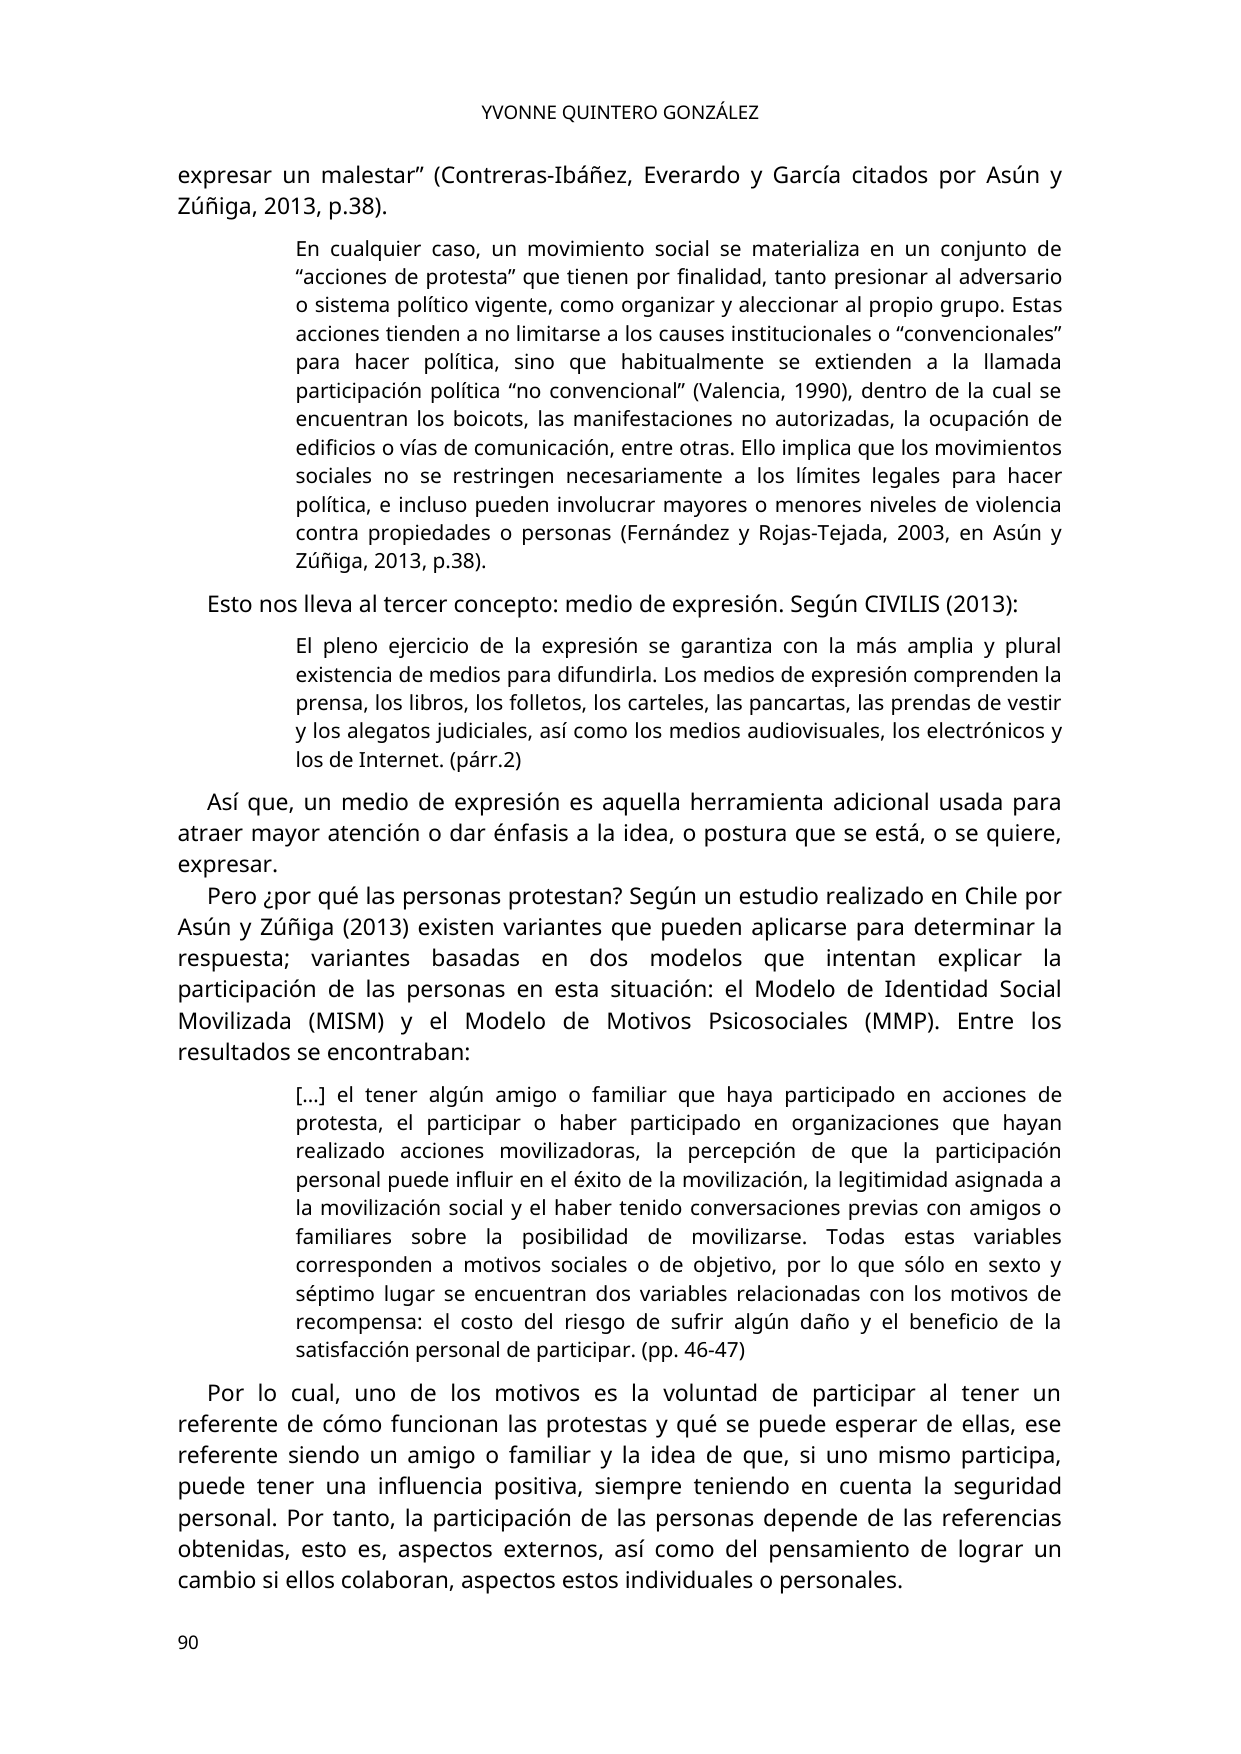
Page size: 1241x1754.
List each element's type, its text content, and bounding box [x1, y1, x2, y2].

text Por lo cual, uno de los motivos es la voluntad de participar al tener un referente de cómo funcionan las protestas y qué se puede esperar de ellas, ese referente siendo un amigo o familiar y la idea de que, si uno mismo participa, puede tener una influencia positiva, siempre teniendo en cuenta la seguridad personal. Por tanto, la participación de las personas depende de las referencias obtenidas, esto es, aspectos externos, así como del pensamiento de lograr un cambio si ellos colaboran, aspectos estos individuales o personales. [177, 1377, 1063, 1595]
text Pero ¿por qué las personas protestan? Según un estudio realizado en Chile por Asún y Zúñiga (2013) existen variantes que pueden aplicarse para determinar la respuesta; variantes basadas en dos modelos que intentan explicar la participación de las personas en esta situación: el Modelo de Identidad Social Movilizada (MISM) y el Modelo de Motivos Psicosociales (MMP). Entre los resultados se encontraban: [177, 880, 1063, 1067]
text Así que, un medio de expresión es aquella herramienta adicional usada para atraer mayor atención o dar énfasis a la idea, o postura que se está, o se quiere, expresar. [177, 786, 1063, 880]
text En cualquier caso, un movimiento social se materializa en un conjunto de “acciones de protesta” que tienen por finalidad, tanto presionar al adversario o sistema político vigente, como organizar y aleccionar al propio grupo. Estas acciones tienden a no limitarse a los causes institucionales o “convencionales” para hacer política, sino que habitualmente se extienden a la llamada participación política “no convencional” (Valencia, 1990), dentro de la cual se encuentran los boicots, las manifestaciones no autorizadas, la ocupación de edificios o vías de comunicación, entre otras. Ello implica que los movimientos sociales no se restringen necesariamente a los límites legales para hacer política, e incluso pueden involucrar mayores o menores niveles de violencia contra propiedades o personas (Fernández y Rojas-Tejada, 2003, en Asún y Zúñiga, 2013, p.38). [295, 234, 1063, 575]
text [177, 159, 1063, 221]
text […] el tener algún amigo o familiar que haya participado en acciones de protesta, el participar o haber participado en organizaciones que hayan realizado acciones movilizadoras, la percepción de que la participación personal puede influir en el éxito de la movilización, la legitimidad asignada a la movilización social y el haber tenido conversaciones previas con amigos o familiares sobre la posibilidad de movilizarse. Todas estas variables corresponden a motivos sociales o de objetivo, por lo que sólo en sexto y séptimo lugar se encuentran dos variables relacionadas con los motivos de recompensa: el costo del riesgo de sufrir algún daño y el beneficio de la satisfacción personal de participar. (pp. 46-47) [295, 1080, 1063, 1364]
text Esto nos lleva al tercer concepto: medio de expresión. Según CIVILIS (2013): [177, 587, 1063, 619]
text El pleno ejercicio de la expresión se garantiza con la más amplia y plural existencia de medios para difundirla. Los medios de expresión comprenden la prensa, los libros, los folletos, los carteles, las pancartas, las prendas de vestir y los alegatos judiciales, así como los medios audiovisuales, los electrónicos y los de Internet. (párr.2) [295, 631, 1063, 773]
